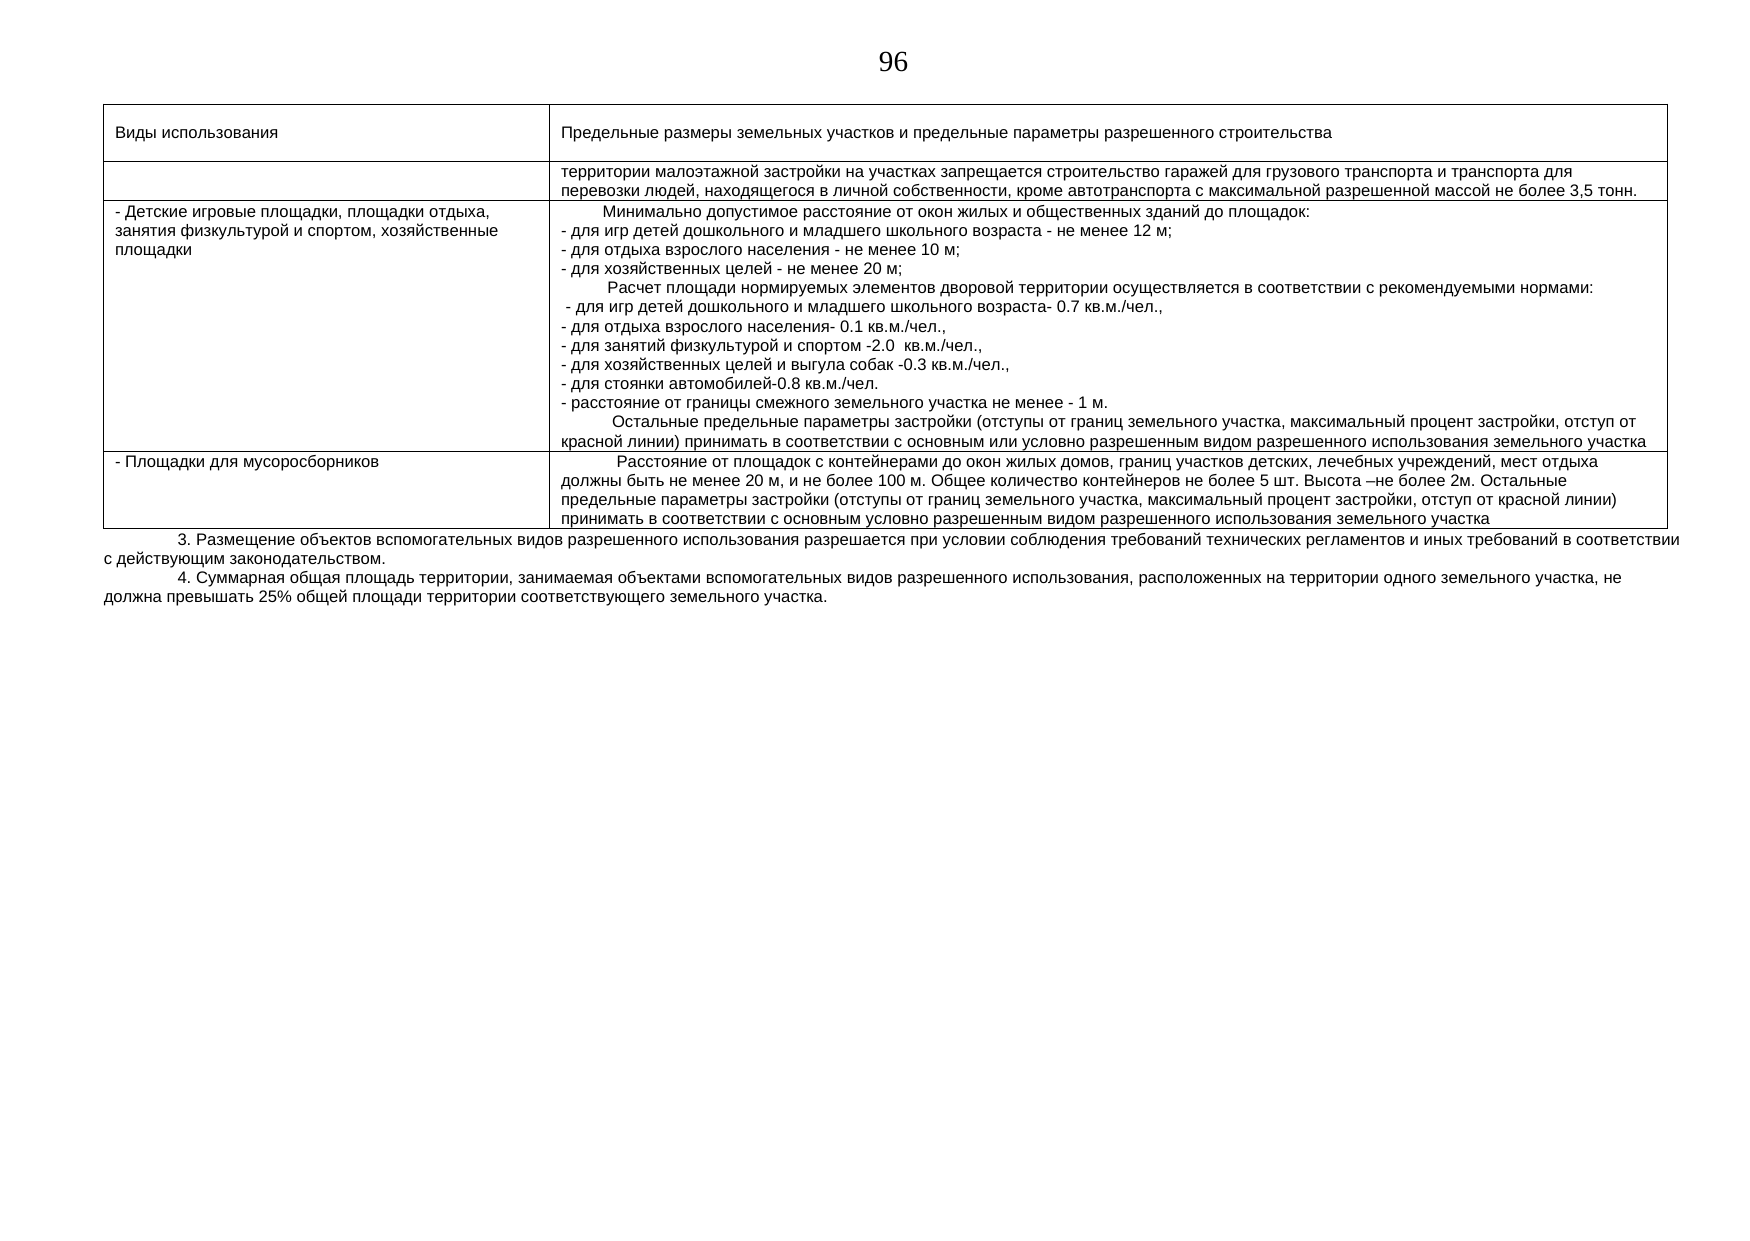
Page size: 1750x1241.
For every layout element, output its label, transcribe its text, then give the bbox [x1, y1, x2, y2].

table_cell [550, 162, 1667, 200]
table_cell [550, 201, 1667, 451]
text 3. Размещение объектов вспомогательных видов разрешенного использования разрешается при условии соблюдения требований технических регламентов и иных требований в соответствии с действующим законодательством. [103, 529, 1683, 568]
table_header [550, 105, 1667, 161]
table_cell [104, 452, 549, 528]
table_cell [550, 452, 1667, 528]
text 4. Суммарная общая площадь территории, занимаемая объектами вспомогательных видов разрешенного использования, расположенных на территории одного земельного участка, не должна превышать 25% общей площади территории соответствующего земельного участка. [103, 568, 1683, 606]
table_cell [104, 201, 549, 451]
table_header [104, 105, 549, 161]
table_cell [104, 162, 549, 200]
